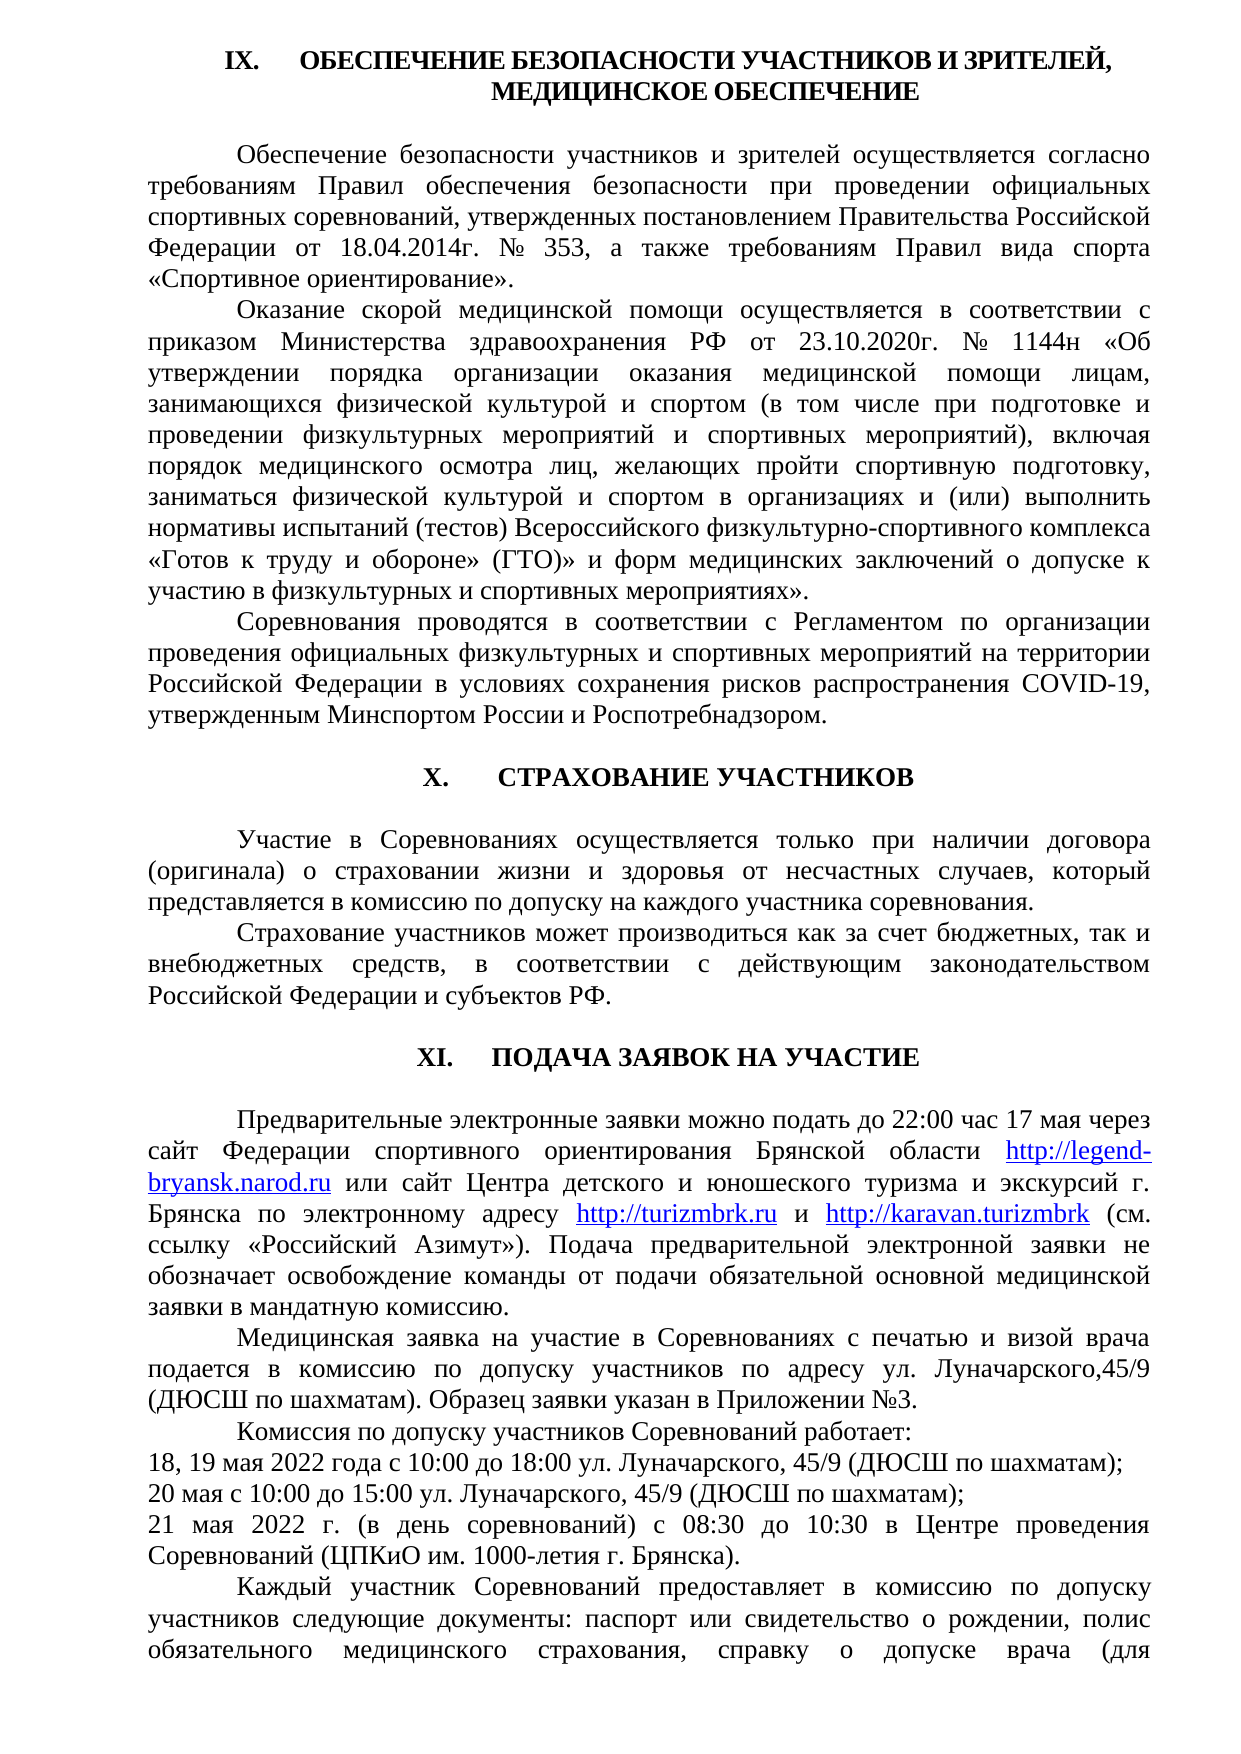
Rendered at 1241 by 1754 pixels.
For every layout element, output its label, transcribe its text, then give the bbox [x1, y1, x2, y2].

text Комиссия по допуску участников Соревнований работает: [148, 1415, 1152, 1446]
text Участие в Соревнованиях осуществляется только при наличии договора (оригинала) о страховании жизни и здоровья от несчастных случаев, который представляется в комиссию по допуску на каждого участника соревнования. [148, 823, 1152, 916]
list ОБЕСПЕЧЕНИЕ БЕЗОПАСНОСТИ УЧАСТНИКОВ И ЗРИТЕЛЕЙ, [185, 44, 1152, 76]
text Медицинская заявка на участие в Соревнованиях с печатью и визой врача подается в комиссию по допуску участников по адресу ул. Луначарского,45/9 (ДЮСШ по шахматам). Образец заявки указан в Приложении №3. [148, 1321, 1152, 1415]
text Обеспечение безопасности участников и зрителей осуществляется согласно требованиям Правил обеспечения безопасности при проведении официальных спортивных соревнований, утвержденных постановлением Правительства Российской Федерации от 18.04.2014г. № 353, а также требованиям Правил вида спорта «Спортивное ориентирование». [148, 138, 1152, 293]
text Страхование участников может производиться как за счет бюджетных, так и внебюджетных средств, в соответствии с действующим законодательством Российской Федерации и субъектов РФ. [148, 916, 1152, 1010]
text 21 мая 2022 г. (в день соревнований) с 08:30 до 10:30 в Центре проведения Соревнований (ЦПКиО им. 1000-летия г. Брянска). [148, 1508, 1152, 1571]
text Предварительные электронные заявки можно подать до 22:00 час 17 мая через сайт Федерации спортивного ориентирования Брянской области http://legend-bryansk.narod.ru или сайт Центра детского и юношеского туризма и экскурсий г. Брянска по электронному адресу http://turizmbrk.ru и http://karavan.turizmbrk (см. ссылку «Российский Азимут»). Подача предварительной электронной заявки не обозначает освобождение команды от подачи обязательной основной медицинской заявки в мандатную комиссию. [148, 1103, 1152, 1321]
text 20 мая с 10:00 до 15:00 ул. Луначарского, 45/9 (ДЮСШ по шахматам); [148, 1477, 1152, 1508]
list СТРАХОВАНИЕ УЧАСТНИКОВ [185, 761, 1152, 792]
text Соревнования проводятся в соответствии с Регламентом по организации проведения официальных физкультурных и спортивных мероприятий на территории Российской Федерации в условиях сохранения рисков распространения COVID-19, утвержденным Минспортом России и Роспотребнадзором. [148, 605, 1152, 729]
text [148, 1571, 1152, 1664]
text Оказание скорой медицинской помощи осуществляется в соответствии с приказом Министерства здравоохранения РФ от 23.10.2020г. № 1144н «Об утверждении порядка организации оказания медицинской помощи лицам, занимающихся физической культурой и спортом (в том числе при подготовке и проведении физкультурных мероприятий и спортивных мероприятий), включая порядок медицинского осмотра лиц, желающих пройти спортивную подготовку, заниматься физической культурой и спортом в организациях и (или) выполнить нормативы испытаний (тестов) Всероссийского физкультурно-спортивного комплекса «Готов к труду и обороне» (ГТО)» и форм медицинских заключений о допуске к участию в физкультурных и спортивных мероприятиях». [148, 293, 1152, 605]
text МЕДИЦИНСКОЕ ОБЕСПЕЧЕНИЕ [260, 76, 1152, 107]
text 18, 19 мая 2022 года с 10:00 до 18:00 ул. Луначарского, 45/9 (ДЮСШ по шахматам); [148, 1446, 1152, 1477]
list ПОДАЧА ЗАЯВОК НА УЧАСТИЕ [185, 1041, 1152, 1072]
